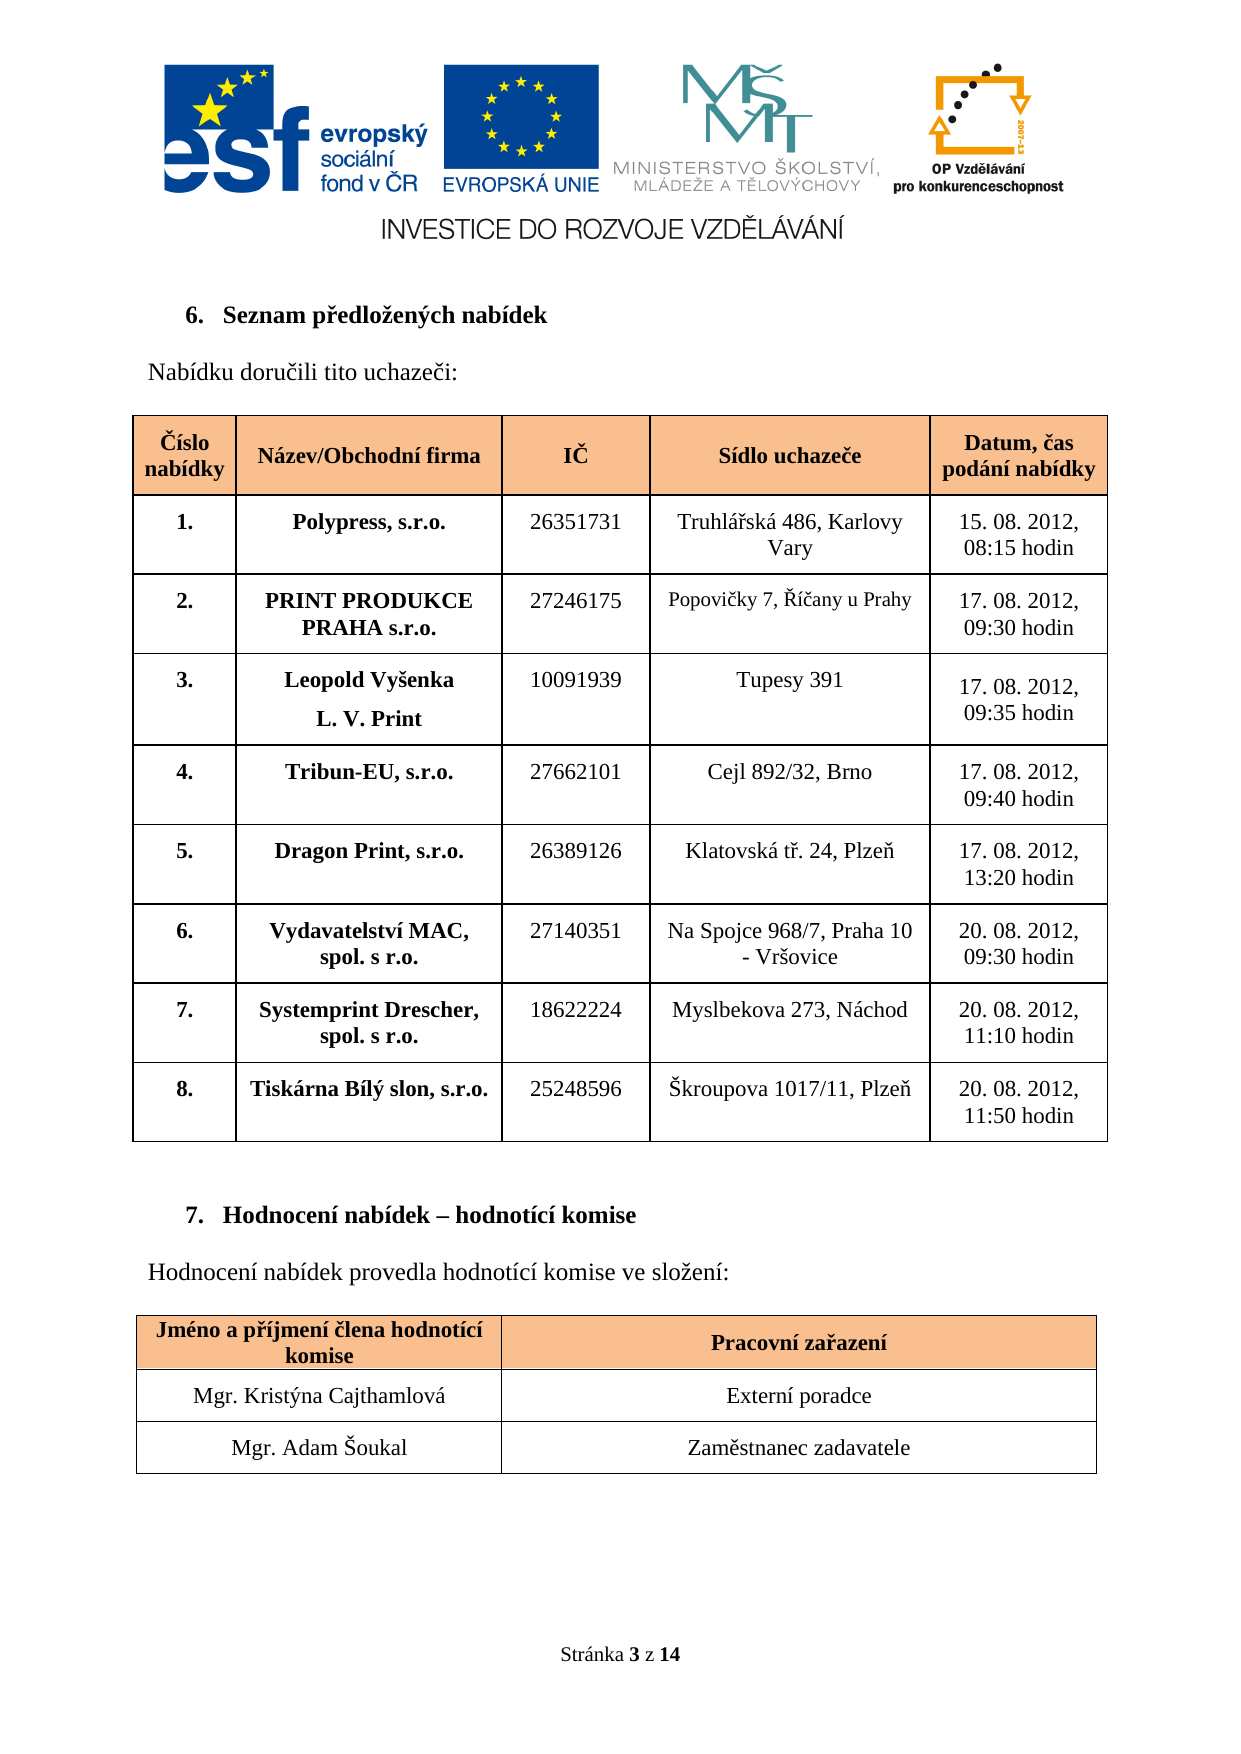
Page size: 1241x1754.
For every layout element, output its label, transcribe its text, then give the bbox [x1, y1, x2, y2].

table_cell 6. [134, 905, 235, 982]
table_cell 17. 08. 2012, 09:40 hodin [931, 746, 1107, 823]
table_cell 25248596 [503, 1063, 649, 1141]
table_cell 8. [134, 1063, 235, 1141]
table_cell Tribun-EU, s.r.o. [237, 746, 501, 823]
table_cell Tiskárna Bílý slon, s.r.o. [237, 1063, 501, 1141]
table_cell Systemprint Drescher, spol. s r.o. [237, 984, 501, 1061]
table_cell Škroupova 1017/11, Plzeň [651, 1063, 929, 1141]
table_header Datum, čas podání nabídky [931, 416, 1107, 494]
table_cell Mgr. Kristýna Cajthamlová [137, 1370, 501, 1421]
table_header Pracovní zařazení [502, 1316, 1096, 1368]
table_cell 17. 08. 2012, 09:35 hodin [931, 654, 1107, 744]
table_cell 20. 08. 2012, 09:30 hodin [931, 905, 1107, 982]
table_cell Cejl 892/32, Brno [651, 746, 929, 823]
table_cell Truhlářská 486, Karlovy Vary [651, 496, 929, 573]
text Hodnocení nabídek provedla hodnotící komise ve složení: [148, 1257, 1093, 1286]
text Nabídku doručili tito uchazeči: [148, 357, 1093, 386]
table_cell 17. 08. 2012, 13:20 hodin [931, 825, 1107, 903]
table_cell 18622224 [503, 984, 649, 1061]
table_cell 15. 08. 2012, 08:15 hodin [931, 496, 1107, 573]
table_cell 27140351 [503, 905, 649, 982]
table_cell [502, 1422, 1096, 1473]
table_cell 27246175 [503, 575, 649, 652]
table_cell 7. [134, 984, 235, 1061]
table_header Číslo nabídky [134, 416, 235, 494]
table_cell Dragon Print, s.r.o. [237, 825, 501, 903]
table_cell 26389126 [503, 825, 649, 903]
table_header Jméno a příjmení člena hodnotící komise [137, 1316, 501, 1368]
table_cell Leopold Vyšenka L. V. Print [237, 654, 501, 744]
table_cell 20. 08. 2012, 11:10 hodin [931, 984, 1107, 1061]
list Seznam předložených nabídek [185, 300, 1093, 328]
table_cell 27662101 [503, 746, 649, 823]
table_cell 10091939 [503, 654, 649, 744]
table_cell 3. [134, 654, 235, 744]
table_cell Vydavatelství MAC, spol. s r.o. [237, 905, 501, 982]
table_cell Externí poradce [502, 1370, 1096, 1421]
table_cell 26351731 [503, 496, 649, 573]
table_cell Klatovská tř. 24, Plzeň [651, 825, 929, 903]
table_header Název/Obchodní firma [237, 416, 501, 494]
table_header IČ [503, 416, 649, 494]
table_cell 5. [134, 825, 235, 903]
table_cell Tupesy 391 [651, 654, 929, 744]
table_cell 17. 08. 2012, 09:30 hodin [931, 575, 1107, 652]
table_cell 1. [134, 496, 235, 573]
table_header Sídlo uchazeče [651, 416, 929, 494]
table_cell Popovičky 7, Říčany u Prahy [651, 575, 929, 652]
table_cell 4. [134, 746, 235, 823]
table_cell Polypress, s.r.o. [237, 496, 501, 573]
table_cell Na Spojce 968/7, Praha 10 - Vršovice [651, 905, 929, 982]
list Hodnocení nabídek – hodnotící komise [185, 1200, 1093, 1228]
table_cell Myslbekova 273, Náchod [651, 984, 929, 1061]
table_cell 2. [134, 575, 235, 652]
picture [116, 24, 1125, 271]
table_cell Mgr. Adam Šoukal [137, 1422, 501, 1473]
table_cell PRINT PRODUKCE PRAHA s.r.o. [237, 575, 501, 652]
table_cell 20. 08. 2012, 11:50 hodin [931, 1063, 1107, 1141]
